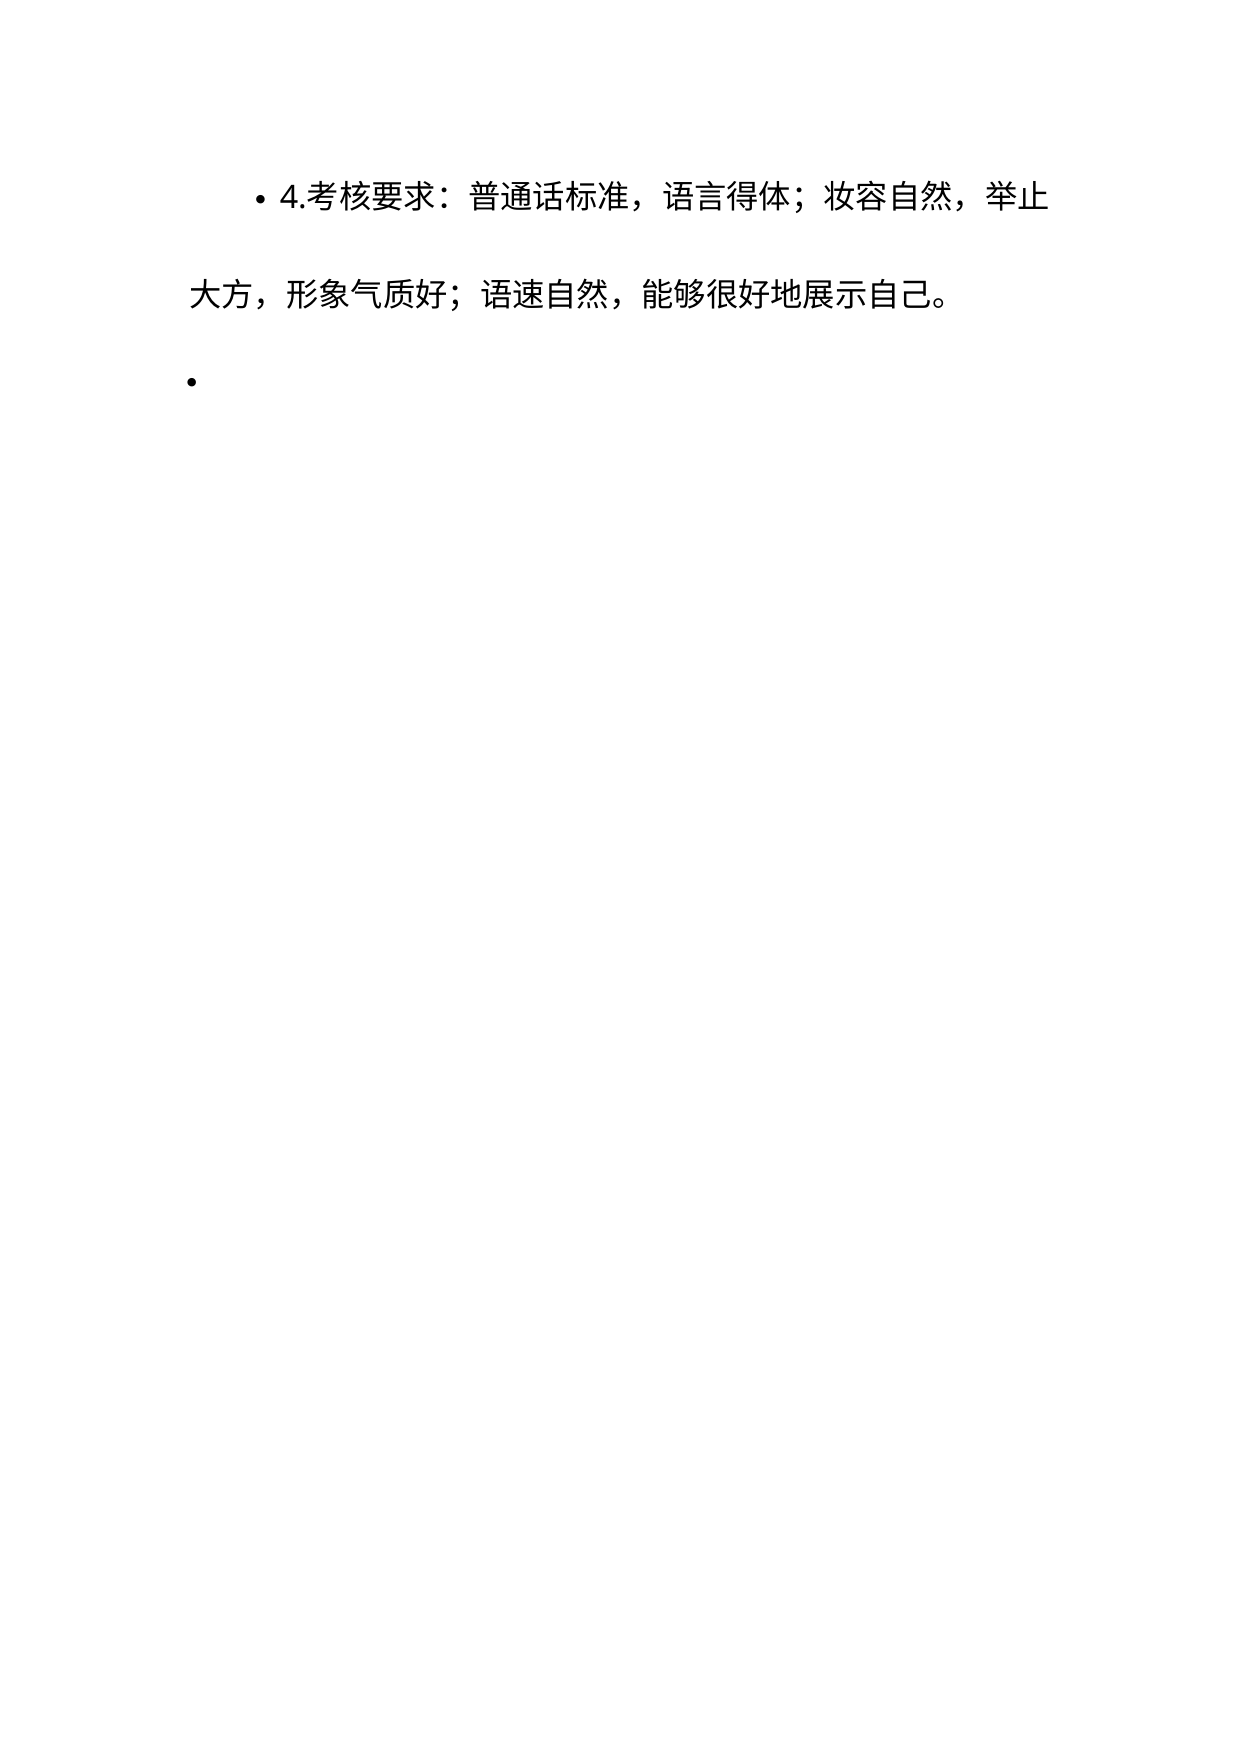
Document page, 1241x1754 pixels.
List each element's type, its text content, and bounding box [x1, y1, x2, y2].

text · 4.考核要求：普通话标准，语言得体；妆容自然，举止大方，形象气质好；语速自然，能够很好地展示自己。 [189, 162, 1053, 324]
text · [187, 370, 1053, 402]
